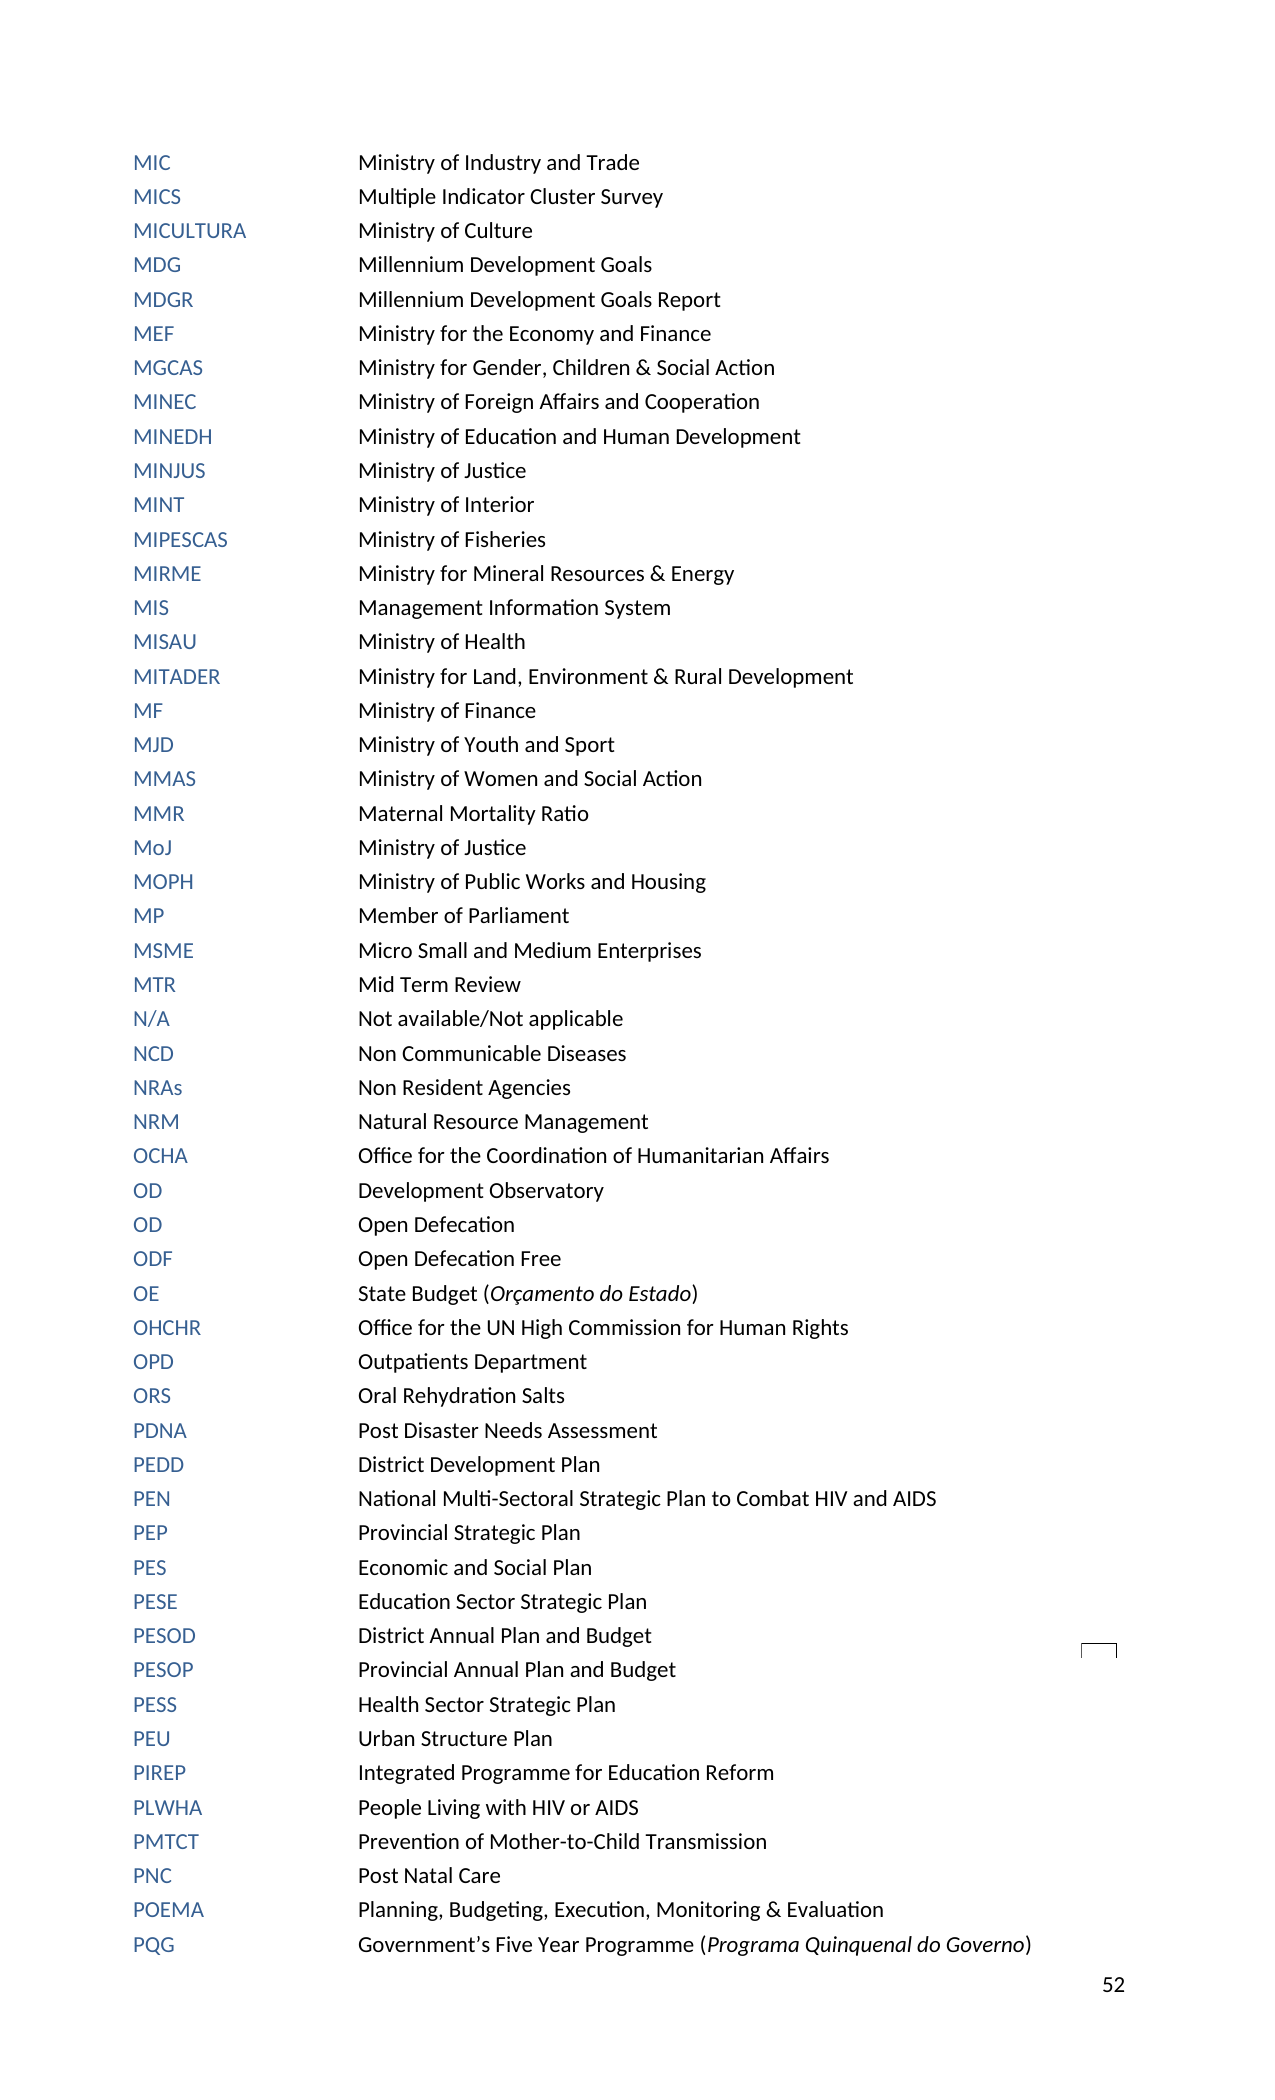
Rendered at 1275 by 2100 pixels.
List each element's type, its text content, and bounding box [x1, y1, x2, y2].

text PIREP Integrated Programme for Education Reform [133, 1758, 1125, 1786]
text MICULTURA Ministry of Culture [133, 216, 1125, 244]
text NCD Non Communicable Diseases [133, 1039, 1125, 1067]
text PEN National Multi-Sectoral Strategic Plan to Combat HIV and AIDS [133, 1484, 1125, 1512]
text POEMA Planning, Budgeting, Execution, Monitoring & Evaluation [133, 1896, 1125, 1923]
text MTR Mid Term Review [133, 970, 1125, 998]
text PESS Health Sector Strategic Plan [133, 1690, 1125, 1718]
text N/A Not available/Not applicable [133, 1004, 1125, 1032]
text MMR Maternal Mortality Ratio [133, 799, 1125, 827]
text PEP Provincial Strategic Plan [133, 1518, 1125, 1547]
text OPD Outpatients Department [133, 1347, 1125, 1375]
text PES Economic and Social Plan [133, 1553, 1125, 1581]
text MIC Ministry of Industry and Trade [133, 148, 1125, 176]
text PEDD District Development Plan [133, 1450, 1125, 1478]
text PLWHA People Living with HIV or AIDS [133, 1793, 1125, 1821]
text MINEDH Ministry of Education and Human Development [133, 422, 1125, 450]
text PESOP Provincial Annual Plan and Budget [133, 1656, 1125, 1684]
text MIS Management Information System [133, 593, 1125, 621]
text MINT Ministry of Interior [133, 490, 1125, 518]
text OCHA Office for the Coordination of Humanitarian Affairs [133, 1142, 1125, 1169]
text MJD Ministry of Youth and Sport [133, 730, 1125, 758]
text MICS Multiple Indicator Cluster Survey [133, 182, 1125, 210]
text MIRME Ministry for Mineral Resources & Energy [133, 559, 1125, 587]
text MIPESCAS Ministry of Fisheries [133, 525, 1125, 553]
text MOPH Ministry of Public Works and Housing [133, 867, 1125, 895]
text PMTCT Prevention of Mother-to-Child Transmission [133, 1827, 1125, 1855]
text MINJUS Ministry of Justice [133, 456, 1125, 484]
text OE State Budget (Orçamento do Estado) [133, 1279, 1125, 1307]
text NRM Natural Resource Management [133, 1107, 1125, 1135]
text ORS Oral Rehydration Salts [133, 1381, 1125, 1409]
text MF Ministry of Finance [133, 696, 1125, 724]
text MMAS Ministry of Women and Social Action [133, 764, 1125, 793]
text NRAs Non Resident Agencies [133, 1073, 1125, 1101]
text OD Open Defecation [133, 1210, 1125, 1238]
text MISAU Ministry of Health [133, 627, 1125, 656]
text PNC Post Natal Care [133, 1861, 1125, 1889]
text MINEC Ministry of Foreign Affairs and Cooperation [133, 388, 1125, 416]
text OD Development Observatory [133, 1176, 1125, 1204]
text PQG Government’s Five Year Programme (Programa Quinquenal do Governo) [133, 1930, 1125, 1958]
text MEF Ministry for the Economy and Finance [133, 319, 1125, 347]
text ODF Open Defecation Free [133, 1244, 1125, 1272]
text MoJ Ministry of Justice [133, 833, 1125, 861]
text MP Member of Parliament [133, 902, 1125, 930]
text MGCAS Ministry for Gender, Children & Social Action [133, 353, 1125, 381]
text PESE Education Sector Strategic Plan [133, 1587, 1125, 1615]
text MSME Micro Small and Medium Enterprises [133, 936, 1125, 964]
text MDGR Millennium Development Goals Report [133, 285, 1125, 313]
text MDG Millennium Development Goals [133, 251, 1125, 278]
text OHCHR Office for the UN High Commission for Human Rights [133, 1313, 1125, 1341]
text PESOD District Annual Plan and Budget [133, 1621, 1125, 1649]
text PEU Urban Structure Plan [133, 1724, 1125, 1752]
text MITADER Ministry for Land, Environment & Rural Development [133, 662, 1125, 690]
text PDNA Post Disaster Needs Assessment [133, 1416, 1125, 1444]
